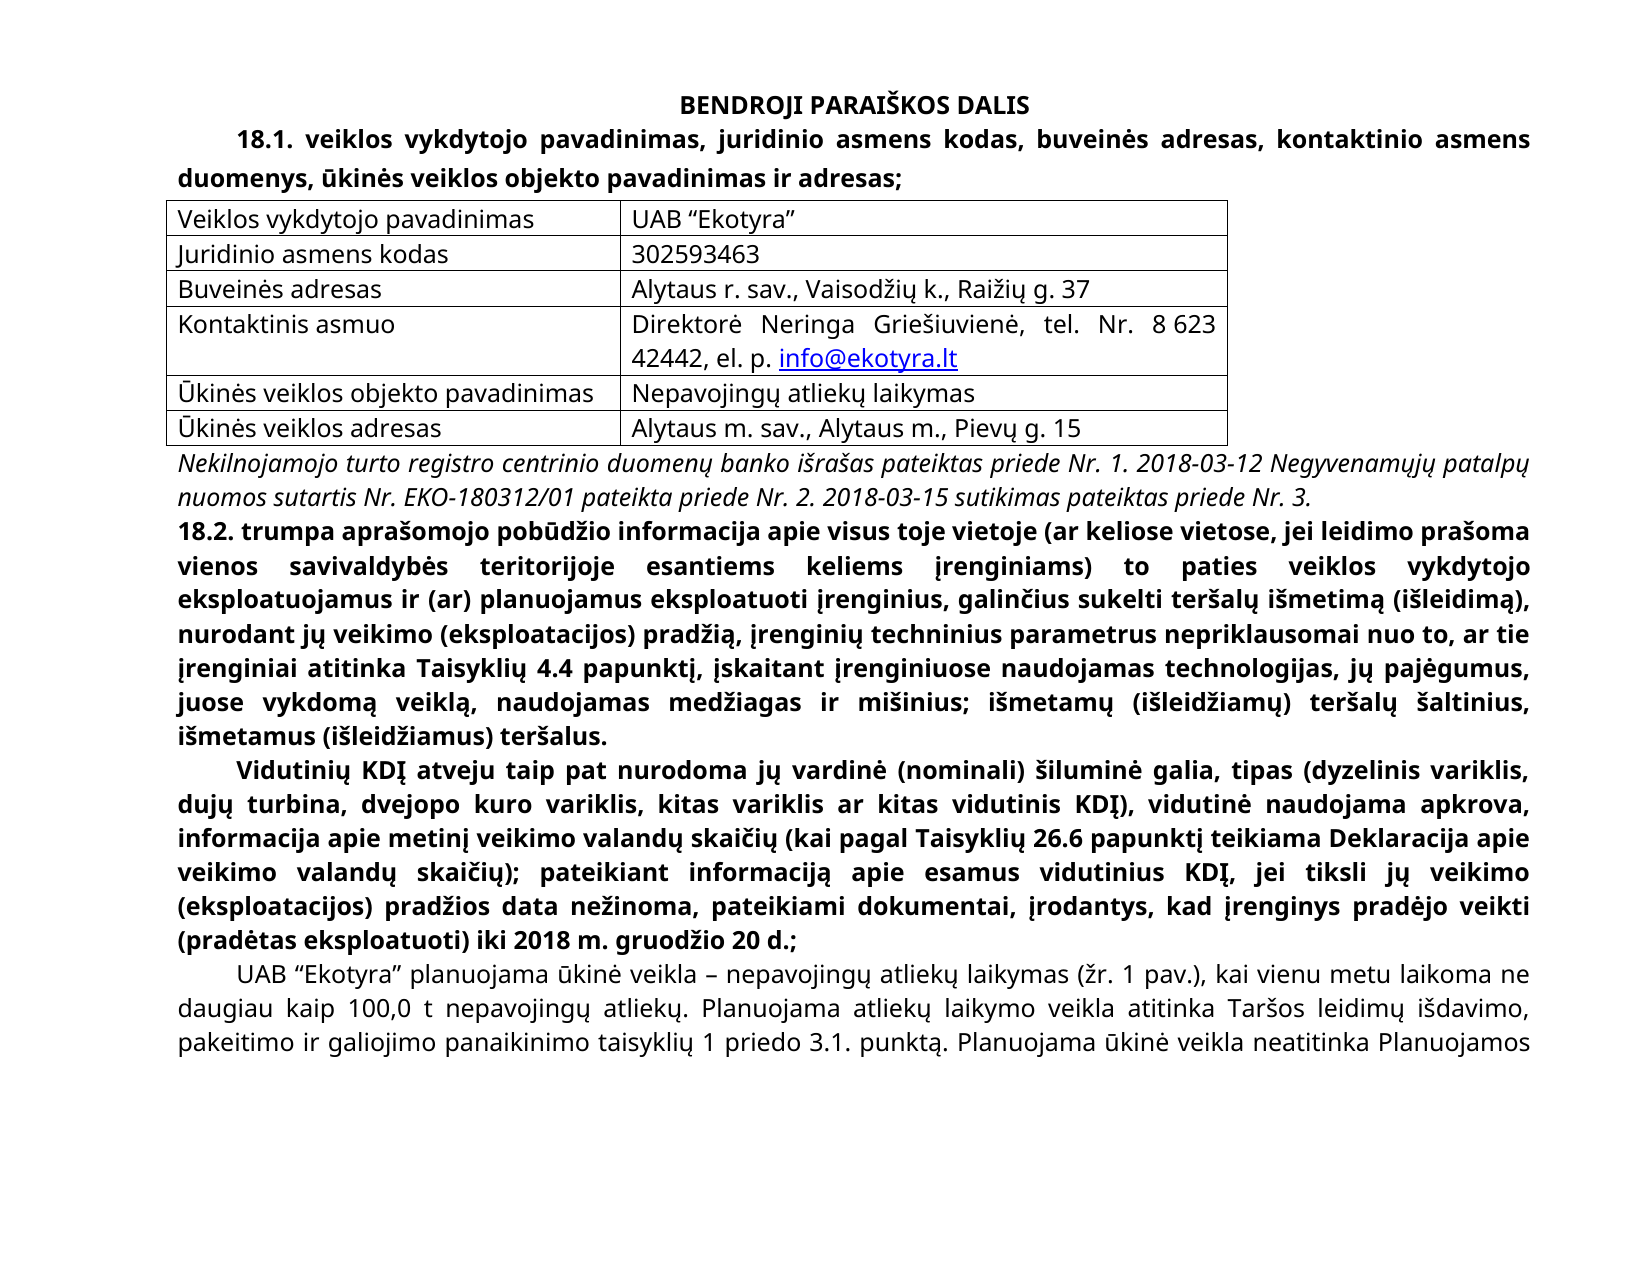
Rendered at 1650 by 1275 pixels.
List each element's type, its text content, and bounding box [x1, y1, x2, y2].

table_cell Alytaus m. sav., Alytaus m., Pievų g. 15 [621, 411, 1227, 445]
table_cell Juridinio asmens kodas [167, 236, 620, 270]
table_cell Nepavojingų atliekų laikymas [621, 376, 1227, 410]
table_cell 302593463 [621, 236, 1227, 270]
table_header UAB “Ekotyra” [621, 201, 1227, 235]
text 18.2. trumpa aprašomojo pobūdžio informacija apie visus toje vietoje (ar keliose vietose, jei leidimo prašoma vienos savivaldybės teritorijoje esantiems keliems įrenginiams) to paties veiklos vykdytojo eksploatuojamus ir (ar) planuojamus eksploatuoti įrenginius, galinčius sukelti teršalų išmetimą (išleidimą), nurodant jų veikimo (eksploatacijos) pradžią, įrenginių techninius parametrus nepriklausomai nuo to, ar tie įrenginiai atitinka Taisyklių 4.4 papunktį, įskaitant įrenginiuose naudojamas technologijas, jų pajėgumus, juose vykdomą veiklą, naudojamas medžiagas ir mišinius; išmetamų (išleidžiamų) teršalų šaltinius, išmetamus (išleidžiamus) teršalus. [177, 514, 1532, 752]
table_cell Ūkinės veiklos adresas [167, 411, 620, 445]
table_cell Buveinės adresas [167, 271, 620, 306]
table_header Veiklos vykdytojo pavadinimas [167, 201, 620, 235]
text 18.1. veiklos vykdytojo pavadinimas, juridinio asmens kodas, buveinės adresas, kontaktinio asmens duomenys, ūkinės veiklos objekto pavadinimas ir adresas; [177, 122, 1532, 195]
table_cell Kontaktinis asmuo [167, 307, 620, 375]
text BendroJI PARAIŠKOS DALIS [177, 88, 1532, 122]
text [177, 957, 1532, 1059]
table_cell Ūkinės veiklos objekto pavadinimas [167, 376, 620, 410]
table_cell Alytaus r. sav., Vaisodžių k., Raižių g. 37 [621, 271, 1227, 306]
text Vidutinių KDĮ atveju taip pat nurodoma jų vardinė (nominali) šiluminė galia, tipas (dyzelinis variklis, dujų turbina, dvejopo kuro variklis, kitas variklis ar kitas vidutinis KDĮ), vidutinė naudojama apkrova, informacija apie metinį veikimo valandų skaičių (kai pagal Taisyklių 26.6 papunktį teikiama Deklaracija apie veikimo valandų skaičių); pateikiant informaciją apie esamus vidutinius KDĮ, jei tiksli jų veikimo (eksploatacijos) pradžios data nežinoma, pateikiami dokumentai, įrodantys, kad įrenginys pradėjo veikti (pradėtas eksploatuoti) iki 2018 m. gruodžio 20 d.; [177, 752, 1532, 957]
text Nekilnojamojo turto registro centrinio duomenų banko išrašas pateiktas priede Nr. 1. 2018-03-12 Negyvenamųjų patalpų nuomos sutartis Nr. EKO-180312/01 pateikta priede Nr. 2. 2018-03-15 sutikimas pateiktas priede Nr. 3. [177, 446, 1532, 514]
table_cell Direktorė Neringa Griešiuvienė, tel. Nr. 8 623 42442, el. p. info@ekotyra.lt [621, 307, 1227, 375]
